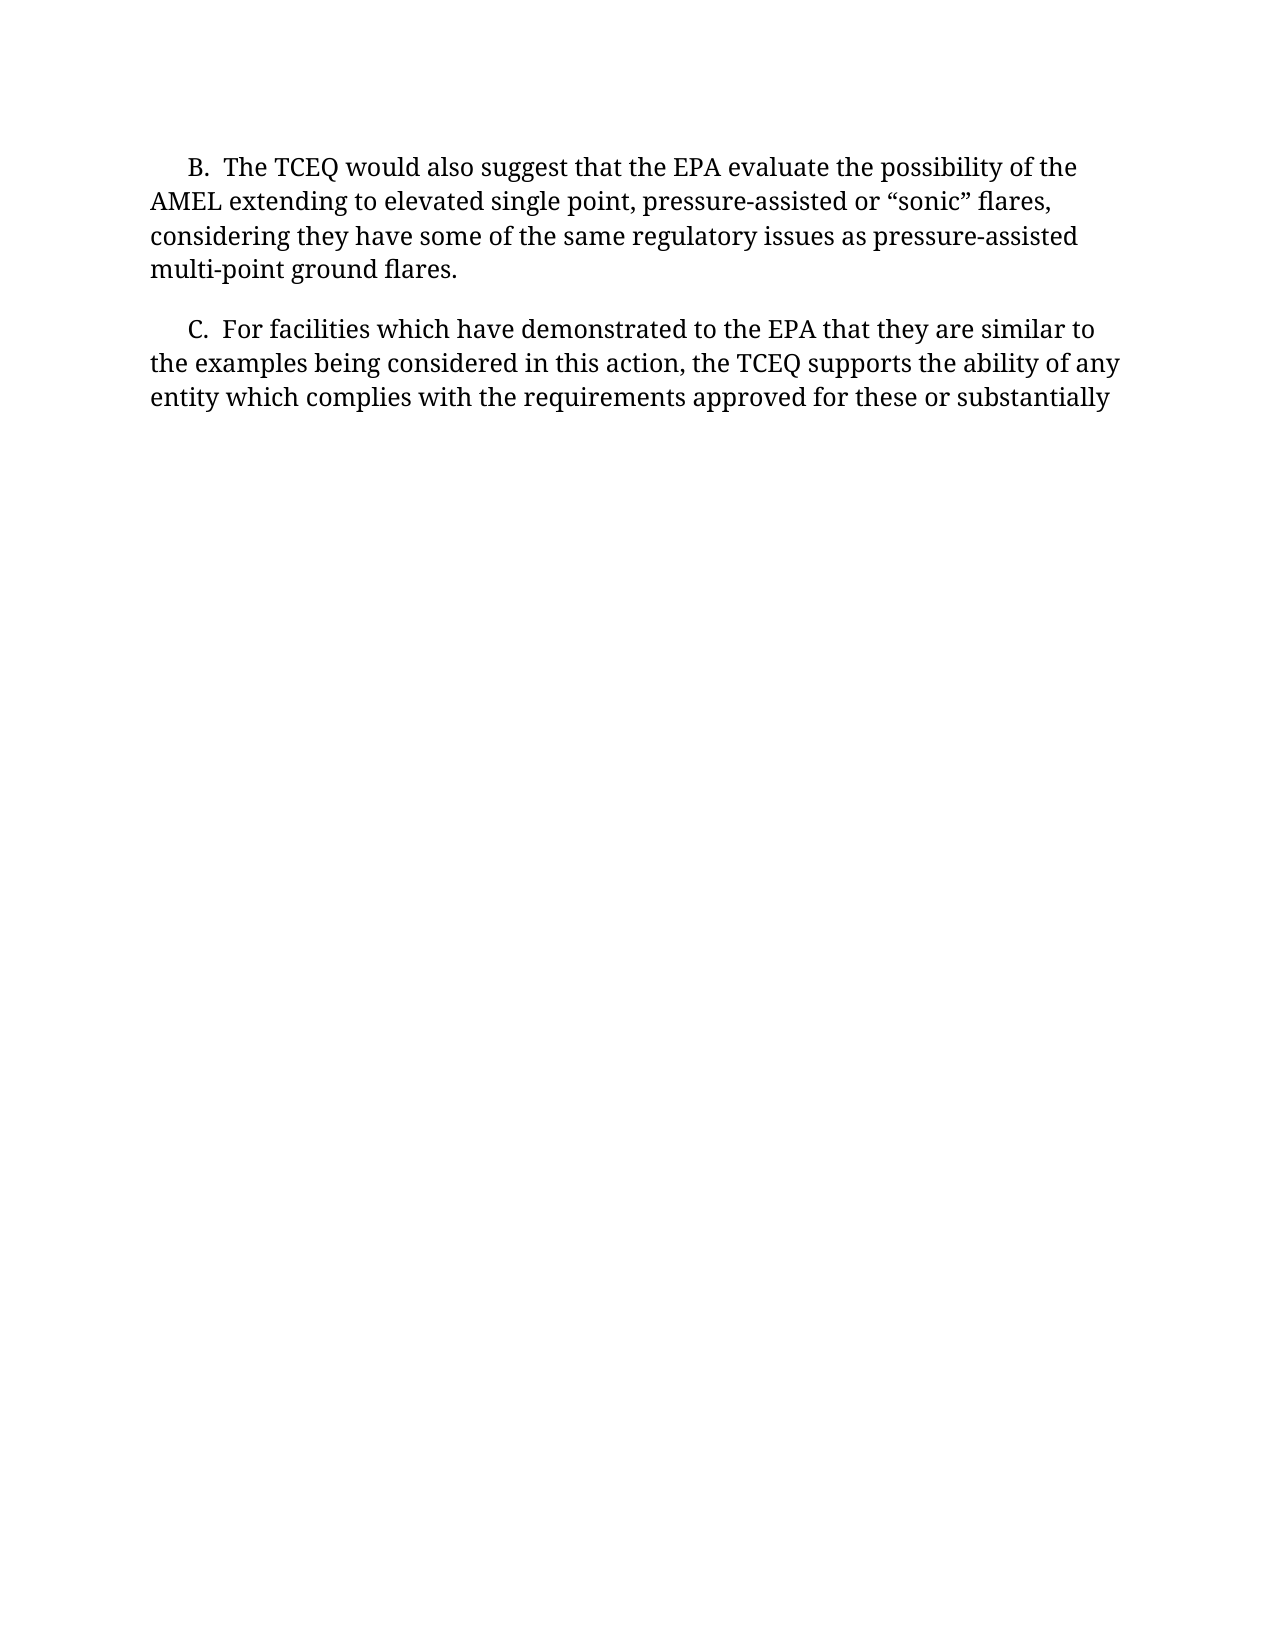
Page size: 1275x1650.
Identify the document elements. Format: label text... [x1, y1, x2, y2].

text B. The TCEQ would also suggest that the EPA evaluate the possibility of the AMEL extending to elevated single point, pressure-assisted or “sonic” flares, considering they have some of the same regulatory issues as pressure-assisted multi-point ground flares. [150, 150, 1125, 286]
text C. For facilities which have demonstrated to the EPA that they are similar to the examples being considered in this action, the TCEQ supports the ability of any entity which complies with the requirements approved for these or substantially similar AMELs to also receive approval of other individual AMELs without the necessity of protracted review and Federal Register publication. As noted above, the TCEQ requests that EPA provide clarification as to what EPA considers a “similar” operational scenario and system design. [150, 311, 1125, 413]
